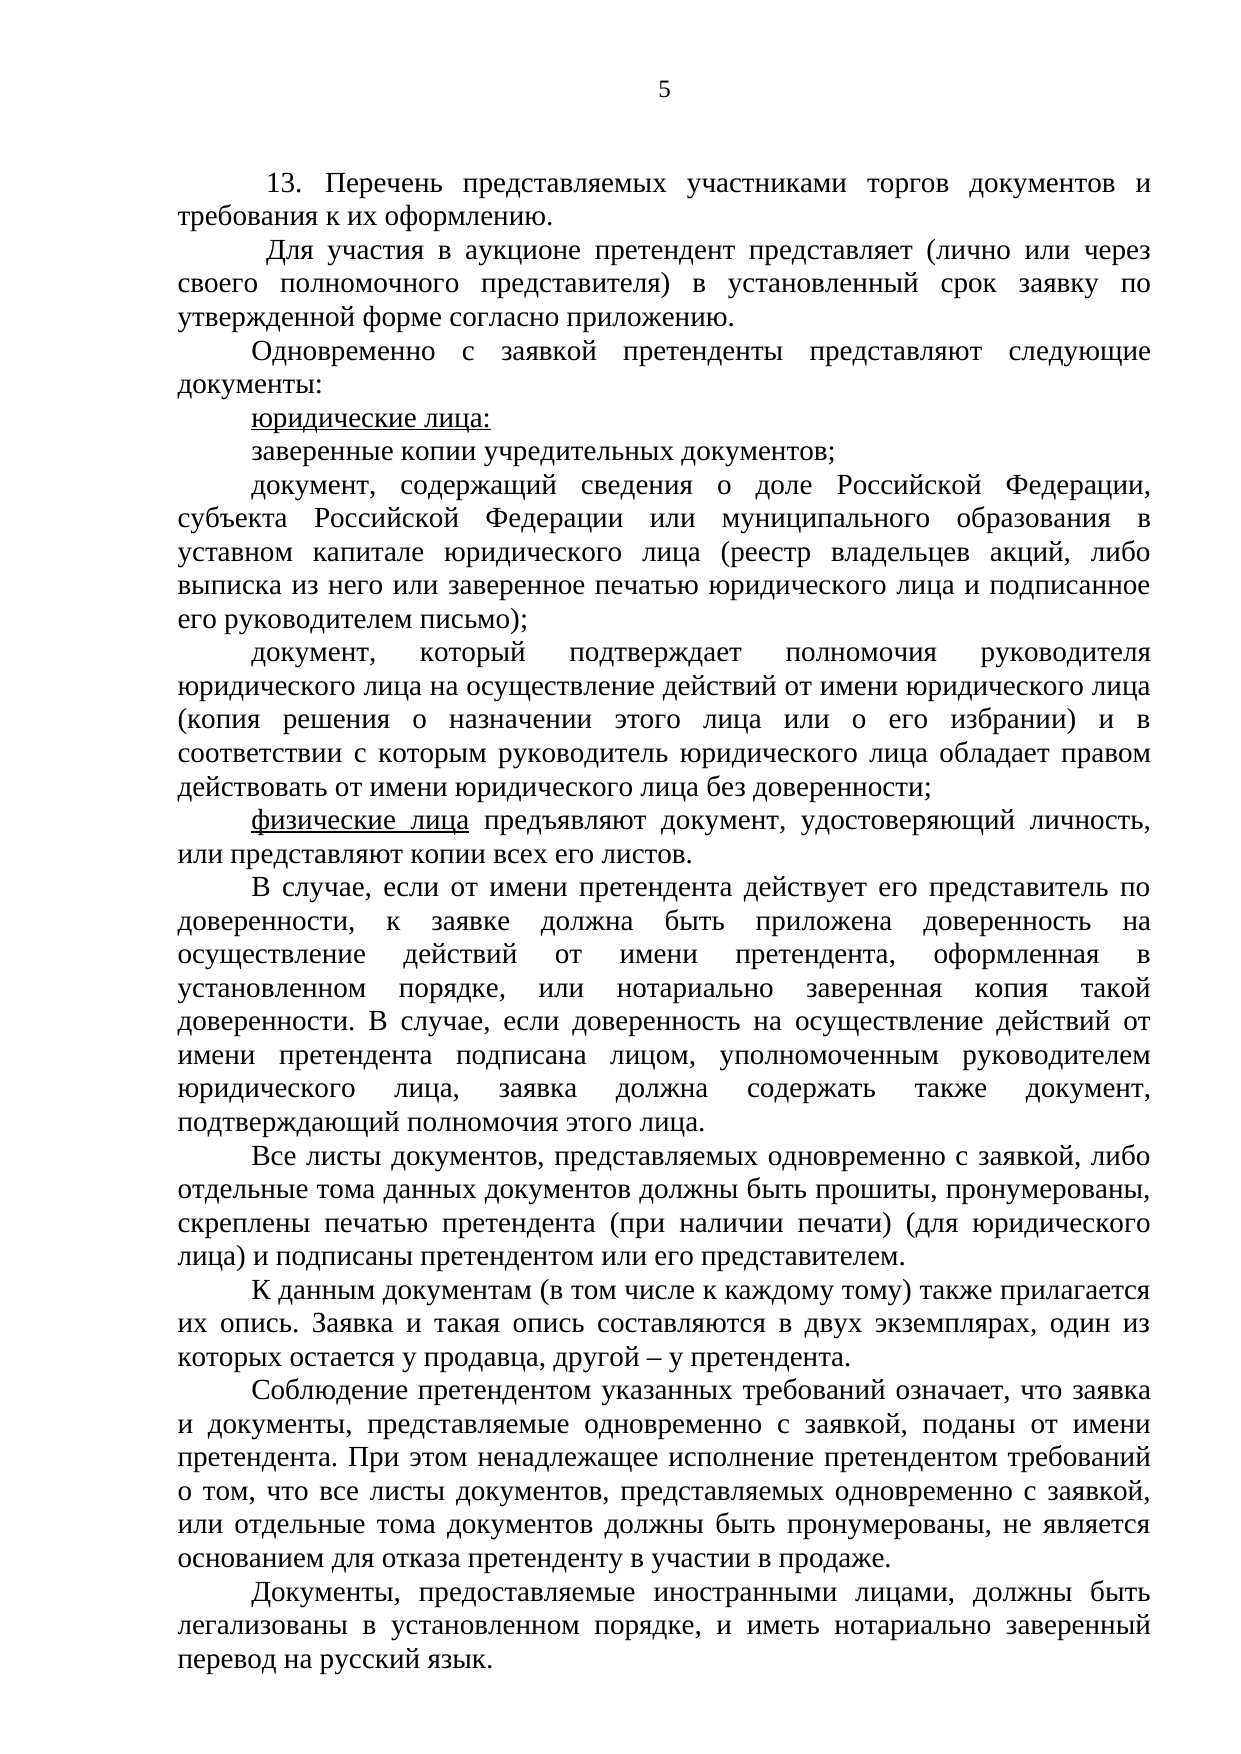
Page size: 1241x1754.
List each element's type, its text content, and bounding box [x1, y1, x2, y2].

text физические лица предъявляют документ, удостоверяющий личность, или представляют копии всех его листов. [177, 802, 1152, 869]
text юридические лица: [177, 400, 1152, 433]
text документ, который подтверждает полномочия руководителя юридического лица на осуществление действий от имени юридического лица (копия решения о назначении этого лица или о его избрании) и в соответствии с которым руководитель юридического лица обладает правом действовать от имени юридического лица без доверенности; [177, 634, 1152, 802]
text В случае, если от имени претендента действует его представитель по доверенности, к заявке должна быть приложена доверенность на осуществление действий от имени претендента, оформленная в установленном порядке, или нотариально заверенная копия такой доверенности. В случае, если доверенность на осуществление действий от имени претендента подписана лицом, уполномоченным руководителем юридического лица, заявка должна содержать также документ, подтверждающий полномочия этого лица. [177, 869, 1152, 1138]
text заверенные копии учредительных документов; [177, 433, 1152, 467]
list Перечень представляемых участниками торгов документов и требования к их оформлению. [177, 165, 1152, 232]
text Все листы документов, представляемых одновременно с заявкой, либо отдельные тома данных документов должны быть прошиты, пронумерованы, скреплены печатью претендента (при наличии печати) (для юридического лица) и подписаны претендентом или его представителем. [177, 1138, 1152, 1272]
text Для участия в аукционе претендент представляет (лично или через своего полномочного представителя) в установленный срок заявку по утвержденной форме согласно приложению. [177, 232, 1152, 333]
text документ, содержащий сведения о доле Российской Федерации, субъекта Российской Федерации или муниципального образования в уставном капитале юридического лица (реестр владельцев акций, либо выписка из него или заверенное печатью юридического лица и подписанное его руководителем письмо); [177, 467, 1152, 634]
text Соблюдение претендентом указанных требований означает, что заявка и документы, представляемые одновременно с заявкой, поданы от имени претендента. При этом ненадлежащее исполнение претендентом требований о том, что все листы документов, представляемых одновременно с заявкой, или отдельные тома документов должны быть пронумерованы, не является основанием для отказа претенденту в участии в продаже. [177, 1372, 1152, 1574]
text К данным документам (в том числе к каждому тому) также прилагается их опись. Заявка и такая опись составляются в двух экземплярах, один из которых остается у продавца, другой – у претендента. [177, 1272, 1152, 1372]
text Документы, предоставляемые иностранными лицами, должны быть легализованы в установленном порядке, и иметь нотариально заверенный перевод на русский язык. [177, 1574, 1152, 1674]
text Одновременно с заявкой претенденты представляют следующие документы: [177, 333, 1152, 400]
